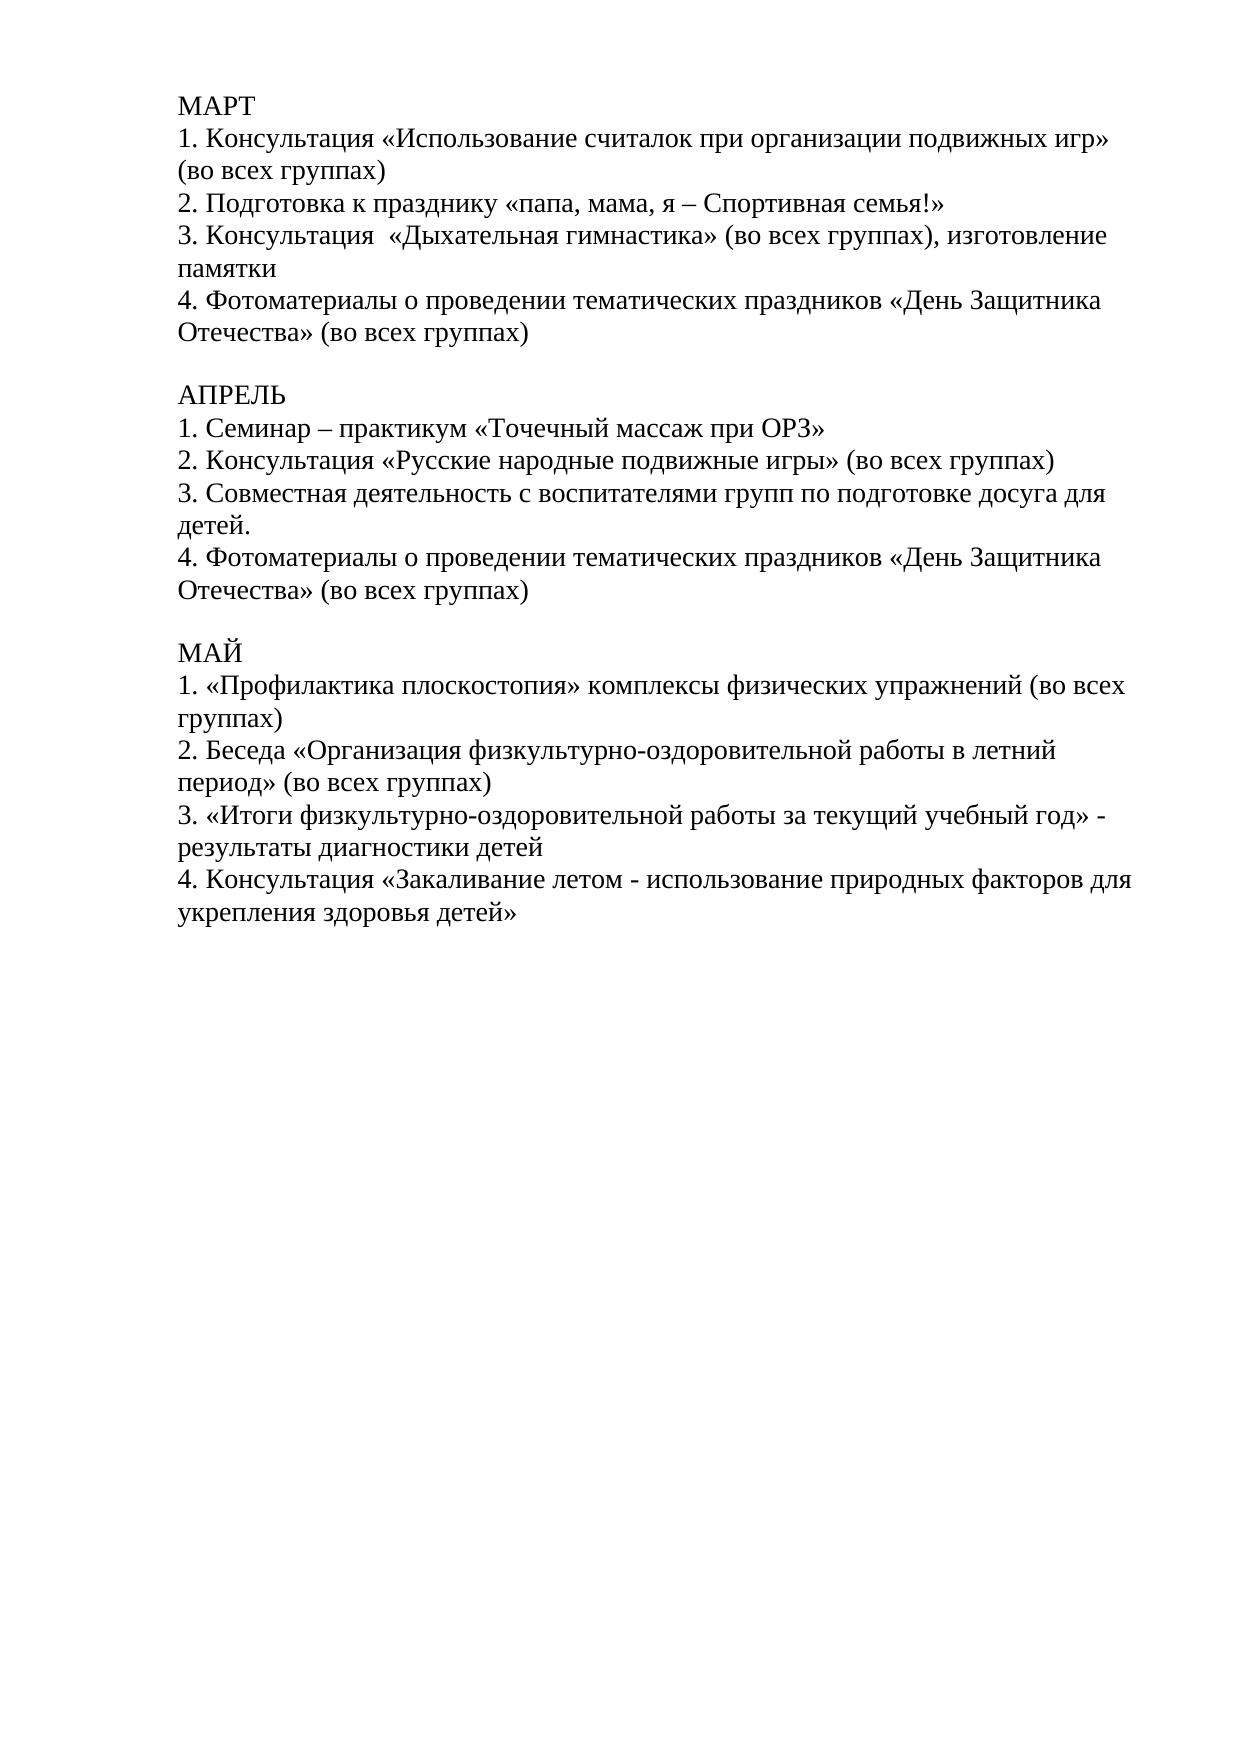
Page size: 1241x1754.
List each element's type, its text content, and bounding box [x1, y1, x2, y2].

text МАЙ [177, 636, 1152, 668]
text 3. Консультация «Дыхательная гимнастика» (во всех группах), изготовление памятки [177, 218, 1152, 283]
text 2. Подготовка к празднику «папа, мама, я – Спортивная семья!» [177, 186, 1152, 218]
text 4. Фотоматериалы о проведении тематических праздников «День Защитника Отечества» (во всех группах) [177, 283, 1152, 348]
text 2. Консультация «Русские народные подвижные игры» (во всех группах) [177, 443, 1152, 476]
text 2. Беседа «Организация физкультурно-оздоровительной работы в летний период» (во всех группах) [177, 733, 1152, 798]
text 3. Совместная деятельность с воспитателями групп по подготовке досуга для детей. [177, 476, 1152, 540]
text 4. Фотоматериалы о проведении тематических праздников «День Защитника Отечества» (во всех группах) [177, 540, 1152, 605]
text МАРТ [177, 89, 1152, 121]
text 1. «Профилактика плоскостопия» комплексы физических упражнений (во всех группах) [177, 668, 1152, 733]
text 4. Консультация «Закаливание летом - использование природных факторов для укрепления здоровья детей» [177, 863, 1152, 927]
text 1. Консультация «Использование считалок при организации подвижных игр» (во всех группах) [177, 121, 1152, 186]
text 1. Семинар – практикум «Точечный массаж при ОРЗ» [177, 411, 1152, 443]
text 3. «Итоги физкультурно-оздоровительной работы за текущий учебный год» - результаты диагностики детей [177, 798, 1152, 863]
text АПРЕЛЬ [177, 378, 1152, 411]
